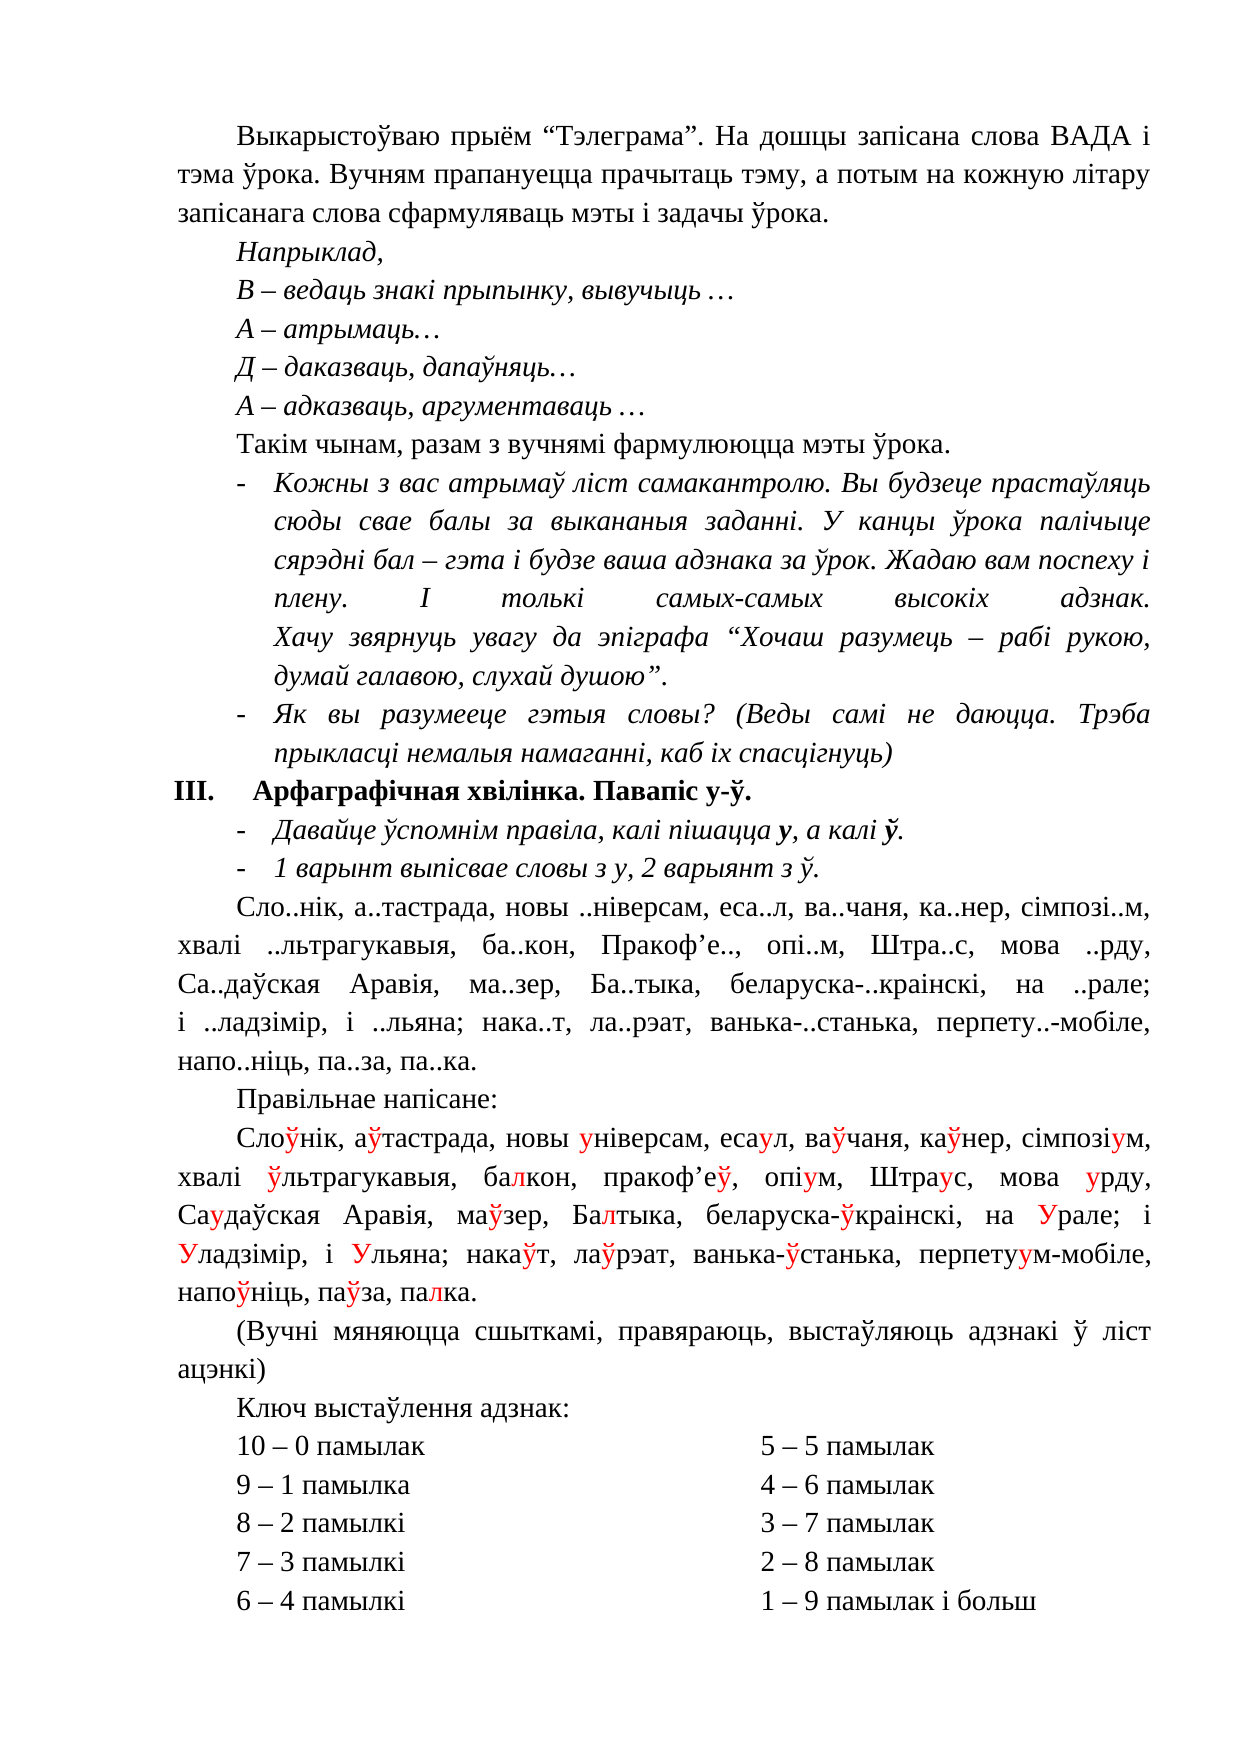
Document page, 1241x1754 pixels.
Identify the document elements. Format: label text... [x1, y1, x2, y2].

list Давайце ўспомнім правіла, калі пішацца у, а калі ў. [236, 812, 1152, 845]
text 4 – 6 памылак [701, 1467, 1152, 1501]
text Выкарыстоўваю прыём “Тэлеграма”. На дошцы запісана слова ВАДА і тэма ўрока. Вучням прапануецца прачытаць тэму, а потым на кожную літару запісанага слова сфармуляваць мэты і задачы ўрока. [177, 118, 1152, 229]
list Як вы разумееце гэтыя словы? (Веды самі не даюцца. Трэба прыкласці немалыя намаганні, каб іх спасцігнуць) [236, 696, 1152, 768]
list Арфаграфічная хвілінка. Павапіс у-ў. [215, 773, 1152, 807]
text Сло..нік, а..тастрада, новы ..ніверсам, еса..л, ва..чаня, ка..нер, сімпозі..м, хвалі ..льтрагукавыя, ба..кон, Пракоф’е.., опі..м, Штра..с, мова ..рду, Са..даўская Аравія, ма..зер, Ба..тыка, беларуска-..краінскі, на ..рале; і ..ладзімір, і ..льяна; нака..т, ла..рэат, ванька-..станька, перпету..-мобіле, напо..ніць, па..за, па..ка. [177, 889, 1152, 1077]
list 1 варынт выпісвае словы з у, 2 варыянт з ў. [236, 850, 1152, 884]
text Напрыклад, [177, 234, 1152, 267]
text Д – даказваць, дапаўняць… [177, 349, 1152, 383]
text А – атрымаць… [177, 311, 1152, 344]
text 3 – 7 памылак [701, 1506, 1152, 1539]
text 7 – 3 памылкі [177, 1544, 627, 1578]
text (Вучні мяняюцца сшыткамі, правяраюць, выстаўляюць адзнакі ў ліст ацэнкі) [177, 1313, 1152, 1385]
list Кожны з вас атрымаў ліст самакантролю. Вы будзеце прастаўляць сюды свае балы за выкананыя заданні. У канцы ўрока палічыце сярэдні бал – гэта і будзе ваша адзнака за ўрок. Жадаю вам поспеху і плену. І толькі самых-самых высокіх адзнак. Хачу звярнуць увагу да эпіграфа “Хочаш разумець – рабі рукою, думай галавою, слухай душою”. [236, 465, 1152, 691]
text Слоўнік, аўтастрада, новы універсам, есаул, ваўчаня, каўнер, сімпозіум, хвалі ўльтрагукавыя, балкон, пракоф’еў, опіум, Штраус, мова урду, Саудаўская Аравія, маўзер, Балтыка, беларуска-ўкраінскі, на Урале; і Уладзімір, і Ульяна; накаўт, лаўрэат, ванька-ўстанька, перпетуум-мобіле, напоўніць, паўза, палка. [177, 1120, 1152, 1308]
text 5 – 5 памылак [701, 1428, 1152, 1462]
text 9 – 1 памылка [177, 1467, 627, 1501]
text Такім чынам, разам з вучнямі фармулююцца мэты ўрока. [177, 426, 1152, 460]
text Правільнае напісане: [177, 1082, 1152, 1115]
text А – адказваць, аргументаваць … [177, 388, 1152, 421]
text 8 – 2 памылкі [177, 1506, 627, 1539]
text 6 – 4 памылкі [177, 1583, 627, 1616]
text Ключ выстаўлення адзнак: [177, 1390, 1152, 1423]
text 10 – 0 памылак [177, 1428, 627, 1462]
text 1 – 9 памылак і больш [701, 1583, 1152, 1616]
text 2 – 8 памылак [701, 1544, 1152, 1578]
text В – ведаць знакі прыпынку, вывучыць … [177, 272, 1152, 306]
